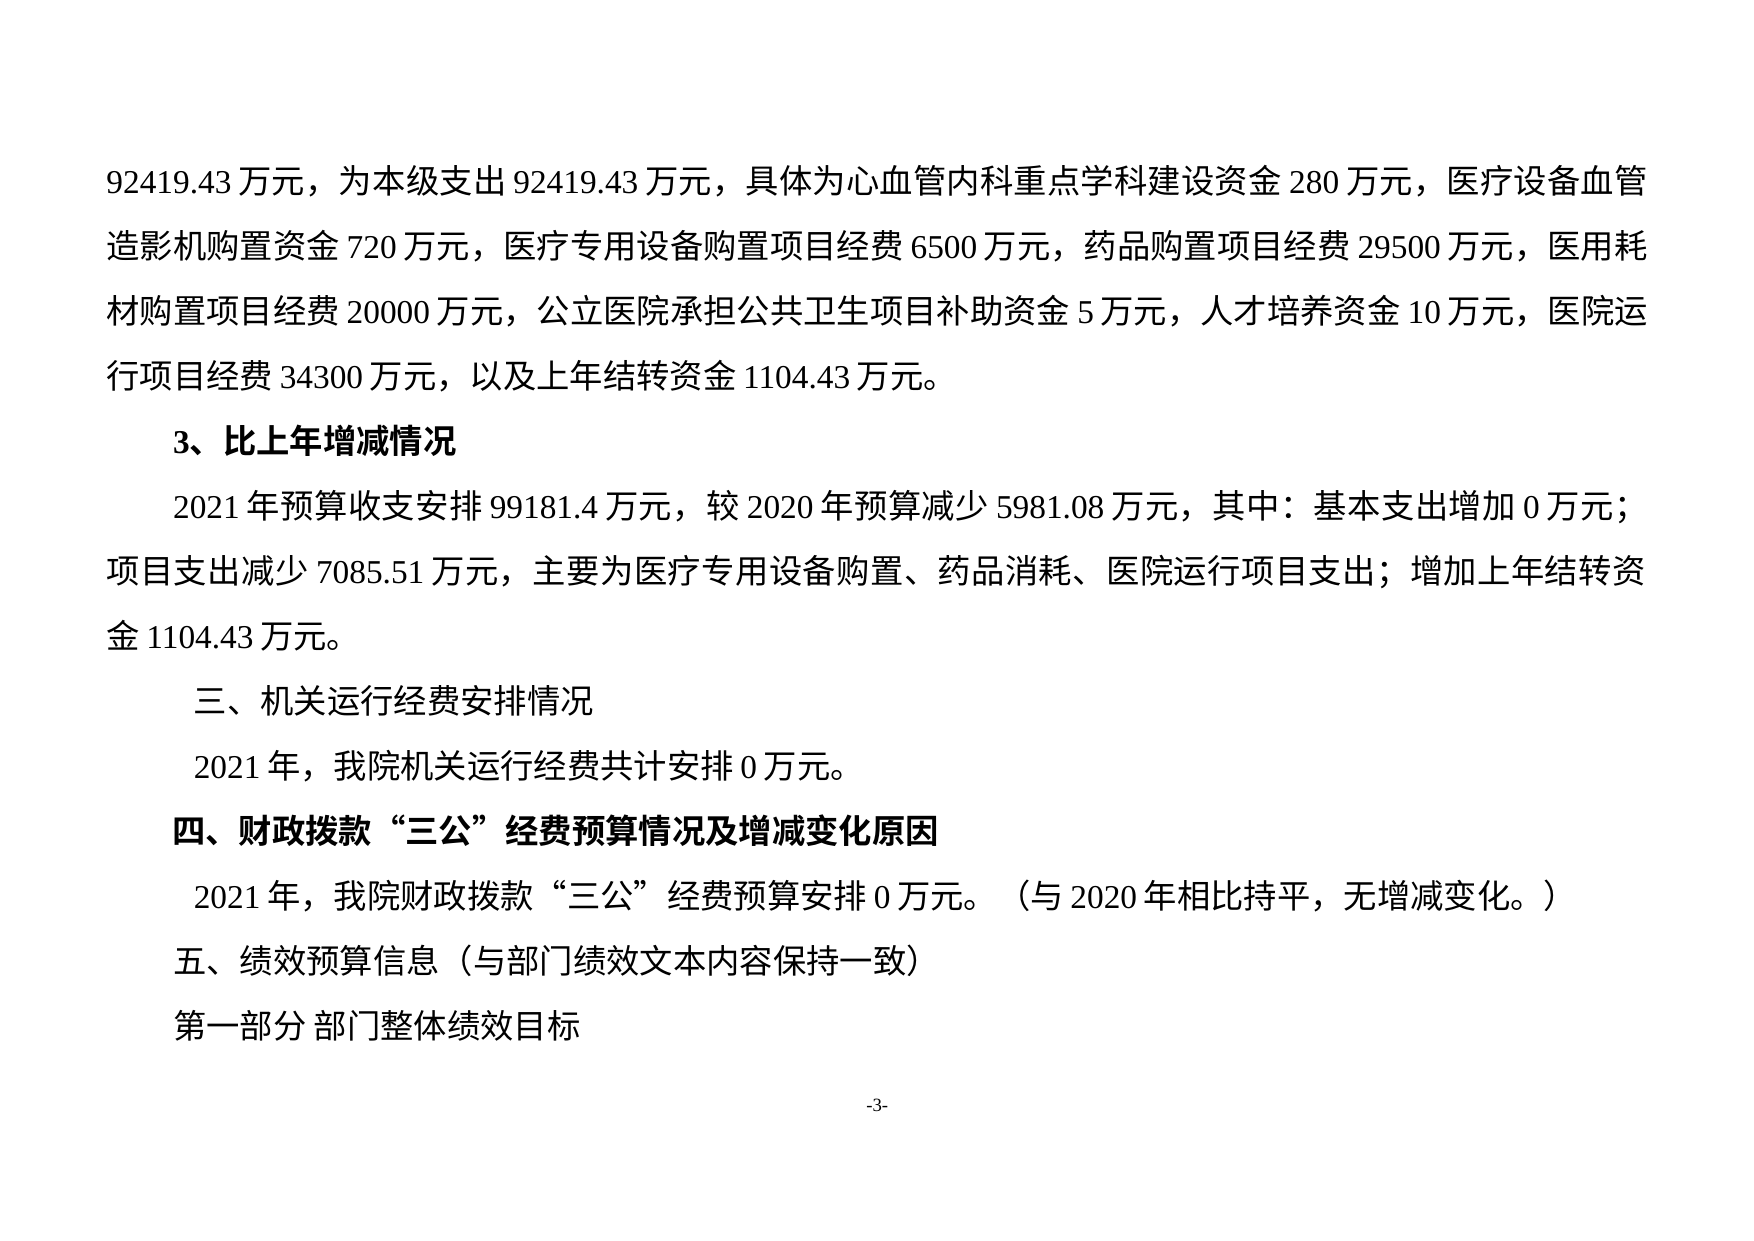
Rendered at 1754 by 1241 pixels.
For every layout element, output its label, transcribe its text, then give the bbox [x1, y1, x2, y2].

text 3、比上年增减情况 [106, 406, 1648, 471]
text 2021年预算收支安排99181.4万元，较2020年预算减少5981.08万元，其中：基本支出增加0万元；项目支出减少7085.51万元，主要为医疗专用设备购置、药品消耗、医院运行项目支出；增加上年结转资金1104.43万元。 [106, 471, 1648, 666]
text 第一部分 部门整体绩效目标 [106, 991, 1648, 1056]
text 三、机关运行经费安排情况 [127, 666, 1648, 731]
text 2021年，我院机关运行经费共计安排0万元。 [127, 731, 1648, 796]
text 五、绩效预算信息（与部门绩效文本内容保持一致） [106, 926, 1648, 991]
text 四、财政拨款“三公”经费预算情况及增减变化原因 [106, 796, 1648, 861]
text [106, 146, 1648, 406]
text 2021年，我院财政拨款“三公”经费预算安排0万元。（与2020年相比持平，无增减变化。） [127, 861, 1648, 926]
